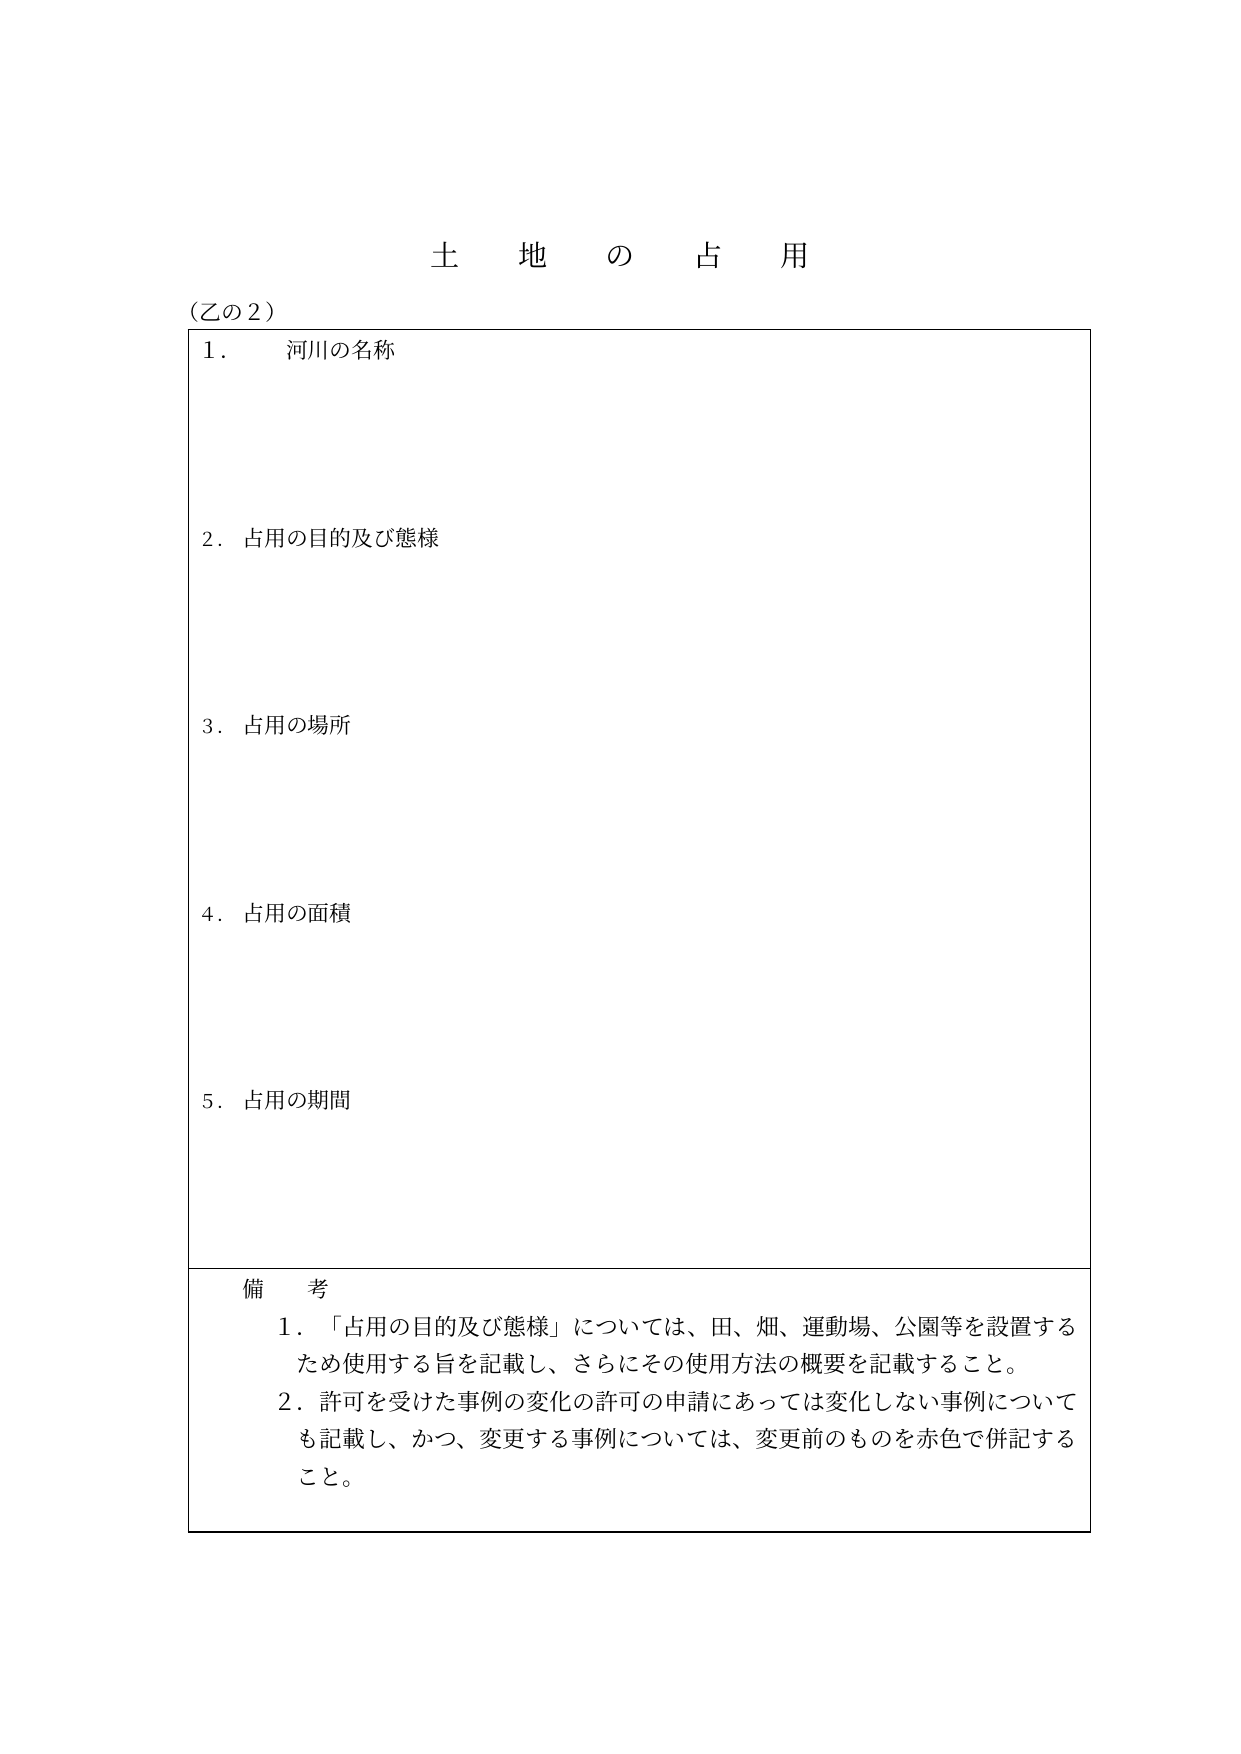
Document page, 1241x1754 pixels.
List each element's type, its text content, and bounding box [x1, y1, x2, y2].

table_cell 備 考 １．「占用の目的及び態様」については、田、畑、運動場、公園等を設置するため使用する旨を記載し、さらにその使用方法の概要を記載すること。 ２．許可を受けた事例の変化の許可の申請にあっては変化しない事例についても記載し、かつ、変更する事例については、変更前のものを赤色で併記すること。 [189, 1269, 1090, 1531]
text 土 地 の 占 用 [177, 217, 1063, 292]
table_header 河川の名称 占用の目的及び態様 占用の場所 占用の面積 占用の期間 [189, 330, 1090, 1268]
text （乙の２） [177, 292, 1063, 329]
